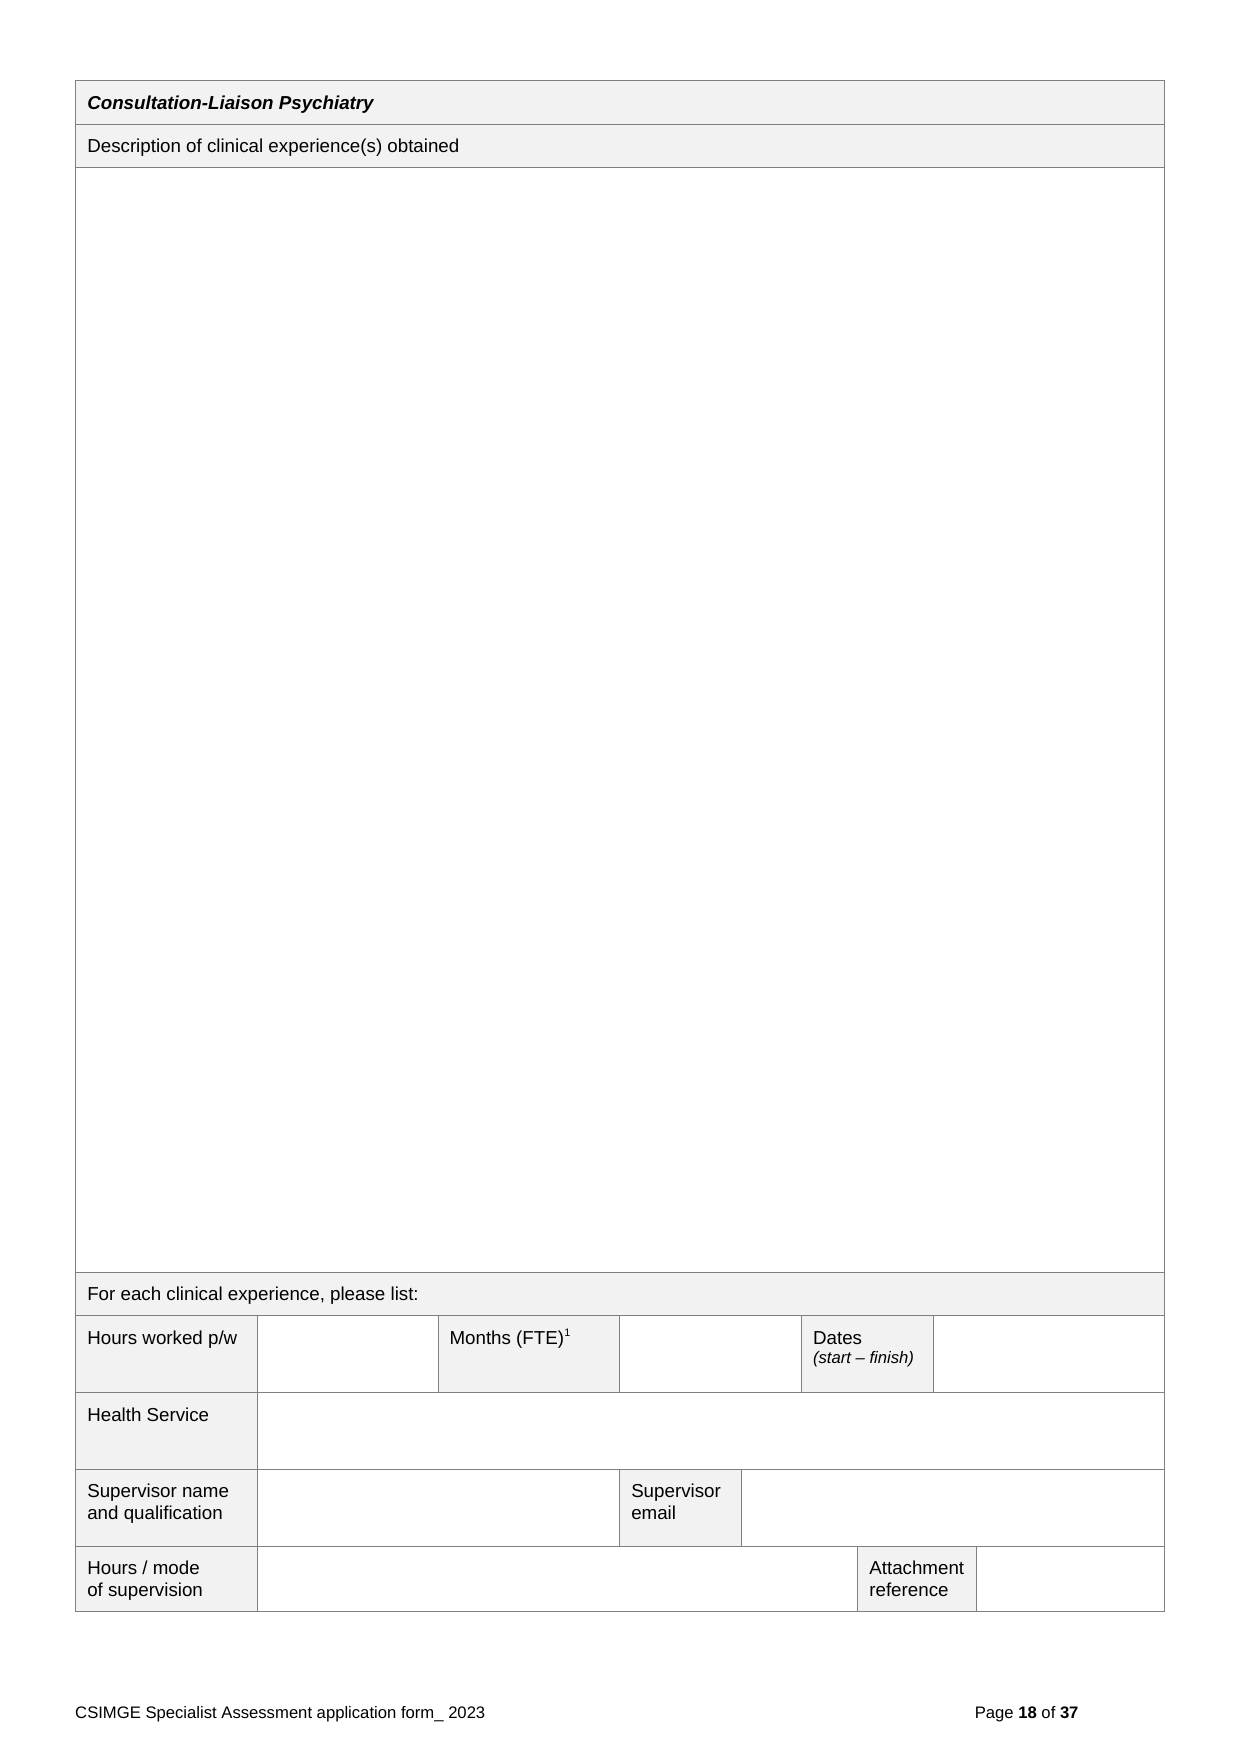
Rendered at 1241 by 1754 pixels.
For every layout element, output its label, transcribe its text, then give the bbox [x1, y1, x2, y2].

table_cell Health Service [76, 1393, 257, 1469]
table_cell [258, 1393, 1164, 1469]
table_header Consultation-Liaison Psychiatry [76, 81, 1164, 124]
table_cell [934, 1316, 1164, 1392]
table_cell Hours / mode of supervision [76, 1547, 257, 1611]
table_cell Supervisor email [620, 1470, 741, 1546]
table_cell Description of clinical experience(s) obtained [76, 125, 1164, 167]
table_cell [258, 1547, 857, 1611]
table_cell [258, 1470, 619, 1546]
table_cell [620, 1316, 801, 1392]
table_cell Hours worked p/w [76, 1316, 257, 1392]
table_cell For each clinical experience, please list: [76, 1273, 1164, 1315]
table_cell Dates (start – finish) [802, 1316, 933, 1392]
table_cell Attachment reference [858, 1547, 976, 1611]
table_cell [742, 1470, 1164, 1546]
table_cell [76, 168, 1164, 1272]
table_cell Supervisor name and qualification [76, 1470, 257, 1546]
table_cell [258, 1316, 438, 1392]
table_cell [977, 1547, 1164, 1611]
table_cell Months (FTE)1 [439, 1316, 619, 1392]
